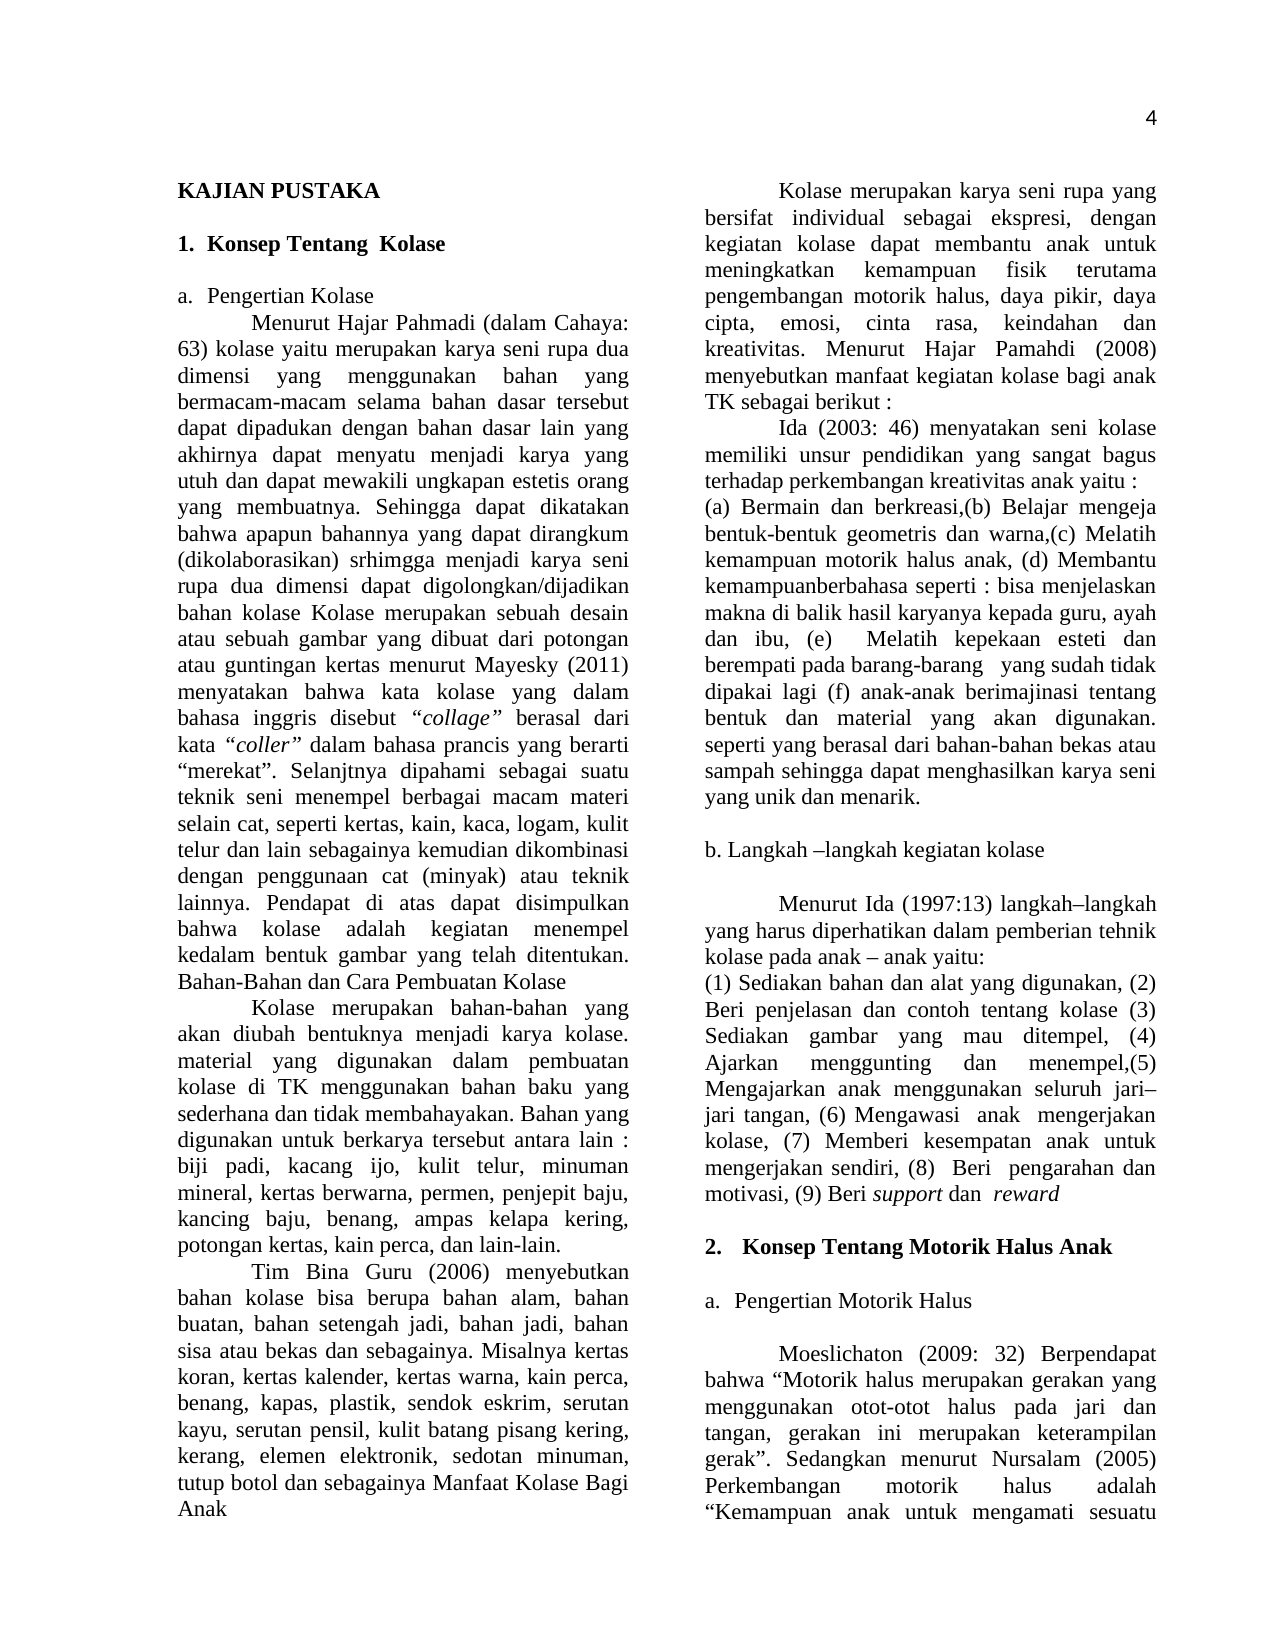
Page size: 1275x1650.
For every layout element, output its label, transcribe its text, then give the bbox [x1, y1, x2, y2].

text Kolase merupakan bahan-bahan yang akan diubah bentuknya menjadi karya kolase. material yang digunakan dalam pembuatan kolase di TK menggunakan bahan baku yang sederhana dan tidak membahayakan. Bahan yang digunakan untuk berkarya tersebut antara lain : biji padi, kacang ijo, kulit telur, minuman mineral, kertas berwarna, permen, penjepit baju, kancing baju, benang, ampas kelapa kering, potongan kertas, kain perca, dan lain-lain. [177, 994, 629, 1258]
text a. Pengertian Motorik Halus [704, 1287, 1157, 1314]
text Kolase merupakan karya seni rupa yang bersifat individual sebagai ekspresi, dengan kegiatan kolase dapat membantu anak untuk meningkatkan kemampuan fisik terutama pengembangan motorik halus, daya pikir, daya cipta, emosi, cinta rasa, keindahan dan kreativitas. Menurut Hajar Pamahdi (2008) menyebutkan manfaat kegiatan kolase bagi anak TK sebagai berikut : [704, 177, 1157, 414]
list Konsep Tentang Kolase [177, 230, 629, 256]
text Menurut Ida (1997:13) langkah–langkah yang harus diperhatikan dalam pemberian tehnik kolase pada anak – anak yaitu: [704, 890, 1157, 969]
text Tim Bina Guru (2006) menyebutkan bahan kolase bisa berupa bahan alam, bahan buatan, bahan setengah jadi, bahan jadi, bahan sisa atau bekas dan sebagainya. Misalnya kertas koran, kertas kalender, kertas warna, kain perca, benang, kapas, plastik, sendok eskrim, serutan kayu, serutan pensil, kulit batang pisang kering, kerang, elemen elektronik, sedotan minuman, tutup botol dan sebagainya Manfaat Kolase Bagi Anak [177, 1258, 629, 1521]
text KAJIAN PUSTAKA [177, 177, 629, 203]
text Ida (2003: 46) menyatakan seni kolase memiliki unsur pendidikan yang sangat bagus terhadap perkembangan kreativitas anak yaitu : [704, 414, 1157, 493]
text Menurut Hajar Pahmadi (dalam Cahaya: 63) kolase yaitu merupakan karya seni rupa dua dimensi yang menggunakan bahan yang bermacam-macam selama bahan dasar tersebut dapat dipadukan dengan bahan dasar lain yang akhirnya dapat menyatu menjadi karya yang utuh dan dapat mewakili ungkapan estetis orang yang membuatnya. Sehingga dapat dikatakan bahwa apapun bahannya yang dapat dirangkum (dikolaborasikan) srhimgga menjadi karya seni rupa dua dimensi dapat digolongkan/dijadikan bahan kolase Kolase merupakan sebuah desain atau sebuah gambar yang dibuat dari potongan atau guntingan kertas menurut Mayesky (2011) menyatakan bahwa kata kolase yang dalam bahasa inggris disebut “collage” berasal dari kata “coller” dalam bahasa prancis yang berarti “merekat”. Selanjtnya dipahami sebagai suatu teknik seni menempel berbagai macam materi selain cat, seperti kertas, kain, kaca, logam, kulit telur dan lain sebagainya kemudian dikombinasi dengan penggunaan cat (minyak) atau teknik lainnya. Pendapat di atas dapat disimpulkan bahwa kolase adalah kegiatan menempel kedalam bentuk gambar yang telah ditentukan. Bahan-Bahan dan Cara Pembuatan Kolase [177, 309, 629, 994]
list Pengertian Kolase [177, 283, 629, 309]
text (a) Bermain dan berkreasi,(b) Belajar mengeja bentuk-bentuk geometris dan warna,(c) Melatih kemampuan motorik halus anak, (d) Membantu kemampuanberbahasa seperti : bisa menjelaskan makna di balik hasil karyanya kepada guru, ayah dan ibu, (e) Melatih kepekaan esteti dan berempati pada barang-barang yang sudah tidak dipakai lagi (f) anak-anak berimajinasi tentang bentuk dan material yang akan digunakan. seperti yang berasal dari bahan-bahan bekas atau sampah sehingga dapat menghasilkan karya seni yang unik dan menarik. [704, 493, 1157, 810]
list Konsep Tentang Motorik Halus Anak [704, 1233, 1157, 1259]
text b. Langkah –langkah kegiatan kolase [704, 836, 1157, 862]
text (1) Sediakan bahan dan alat yang digunakan, (2) Beri penjelasan dan contoh tentang kolase (3) Sediakan gambar yang mau ditempel, (4) Ajarkan menggunting dan menempel,(5) Mengajarkan anak menggunakan seluruh jari–jari tangan, (6) Mengawasi anak mengerjakan kolase, (7) Memberi kesempatan anak untuk mengerjakan sendiri, (8) Beri pengarahan dan motivasi, (9) Beri support dan reward [704, 969, 1157, 1207]
